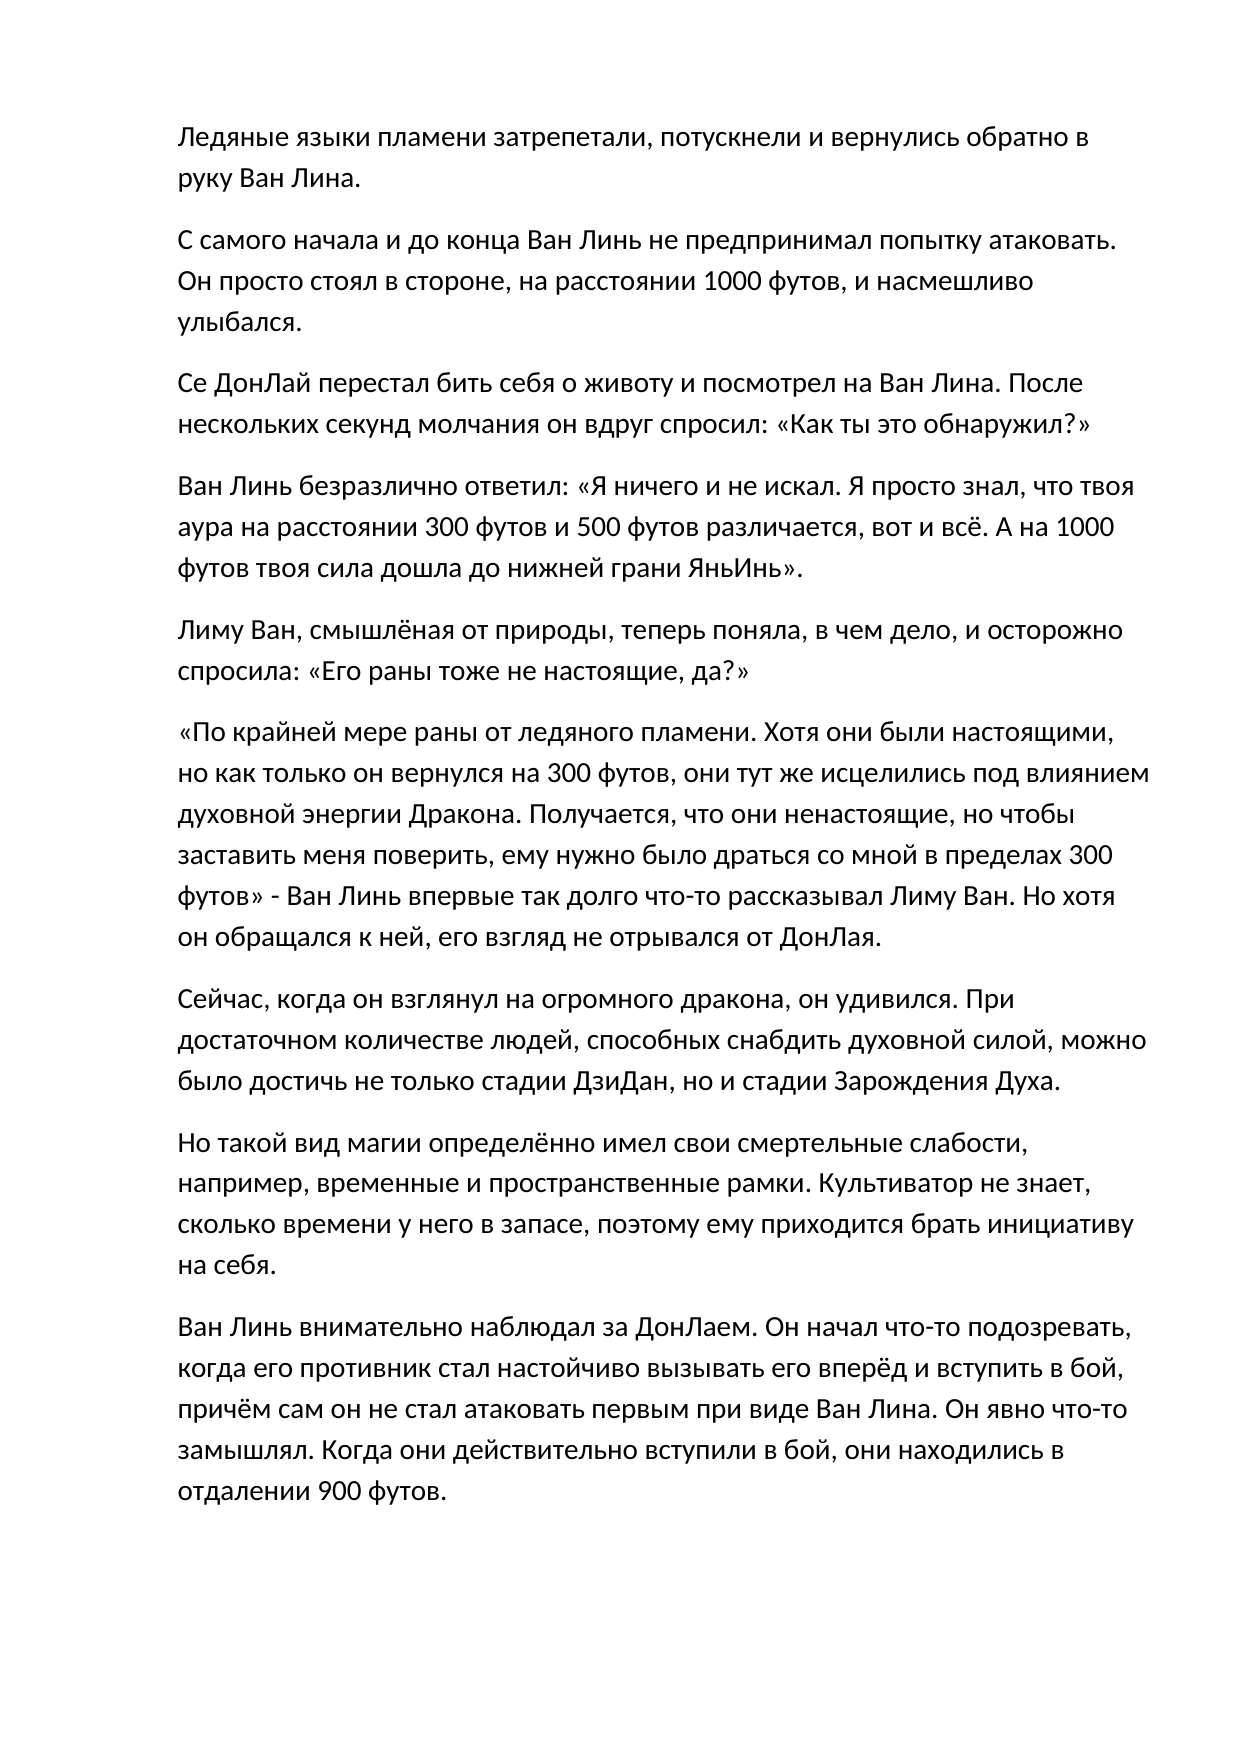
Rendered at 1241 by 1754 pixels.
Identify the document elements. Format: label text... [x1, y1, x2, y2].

text «По крайней мере раны от ледяного пламени. Хотя они были настоящими, но как только он вернулся на 300 футов, они тут же исцелились под влиянием духовной энергии Дракона. Получается, что они ненастоящие, но чтобы заставить меня поверить, ему нужно было драться со мной в пределах 300 футов» - Ван Линь впервые так долго что-то рассказывал Лиму Ван. Но хотя он обращался к ней, его взгляд не отрывался от ДонЛая. [177, 713, 1152, 954]
text Лиму Ван, смышлёная от природы, теперь поняла, в чем дело, и осторожно спросила: «Его раны тоже не настоящие, да?» [177, 611, 1152, 687]
text Ван Линь безразлично ответил: «Я ничего и не искал. Я просто знал, что твоя аура на расстоянии 300 футов и 500 футов различается, вот и всё. А на 1000 футов твоя сила дошла до нижней грани ЯньИнь». [177, 467, 1152, 585]
text Но такой вид магии определённо имел свои смертельные слабости, например, временные и пространственные рамки. Культиватор не знает, сколько времени у него в запасе, поэтому ему приходится брать инициативу на себя. [177, 1124, 1152, 1282]
text С самого начала и до конца Ван Линь не предпринимал попытку атаковать. Он просто стоял в стороне, на расстоянии 1000 футов, и насмешливо улыбался. [177, 221, 1152, 338]
text Сейчас, когда он взглянул на огромного дракона, он удивился. При достаточном количестве людей, способных снабдить духовной силой, можно было достичь не только стадии ДзиДан, но и стадии Зарождения Духа. [177, 980, 1152, 1097]
text Ледяные языки пламени затрепетали, потускнели и вернулись обратно в руку Ван Лина. [177, 118, 1152, 195]
text Ван Линь внимательно наблюдал за ДонЛаем. Он начал что-то подозревать, когда его противник стал настойчиво вызывать его вперёд и вступить в бой, причём сам он не стал атаковать первым при виде Ван Лина. Он явно что-то замышлял. Когда они действительно вступили в бой, они находились в отдалении 900 футов. [177, 1308, 1152, 1508]
text Се ДонЛай перестал бить себя о животу и посмотрел на Ван Лина. После нескольких секунд молчания он вдруг спросил: «Как ты это обнаружил?» [177, 364, 1152, 441]
